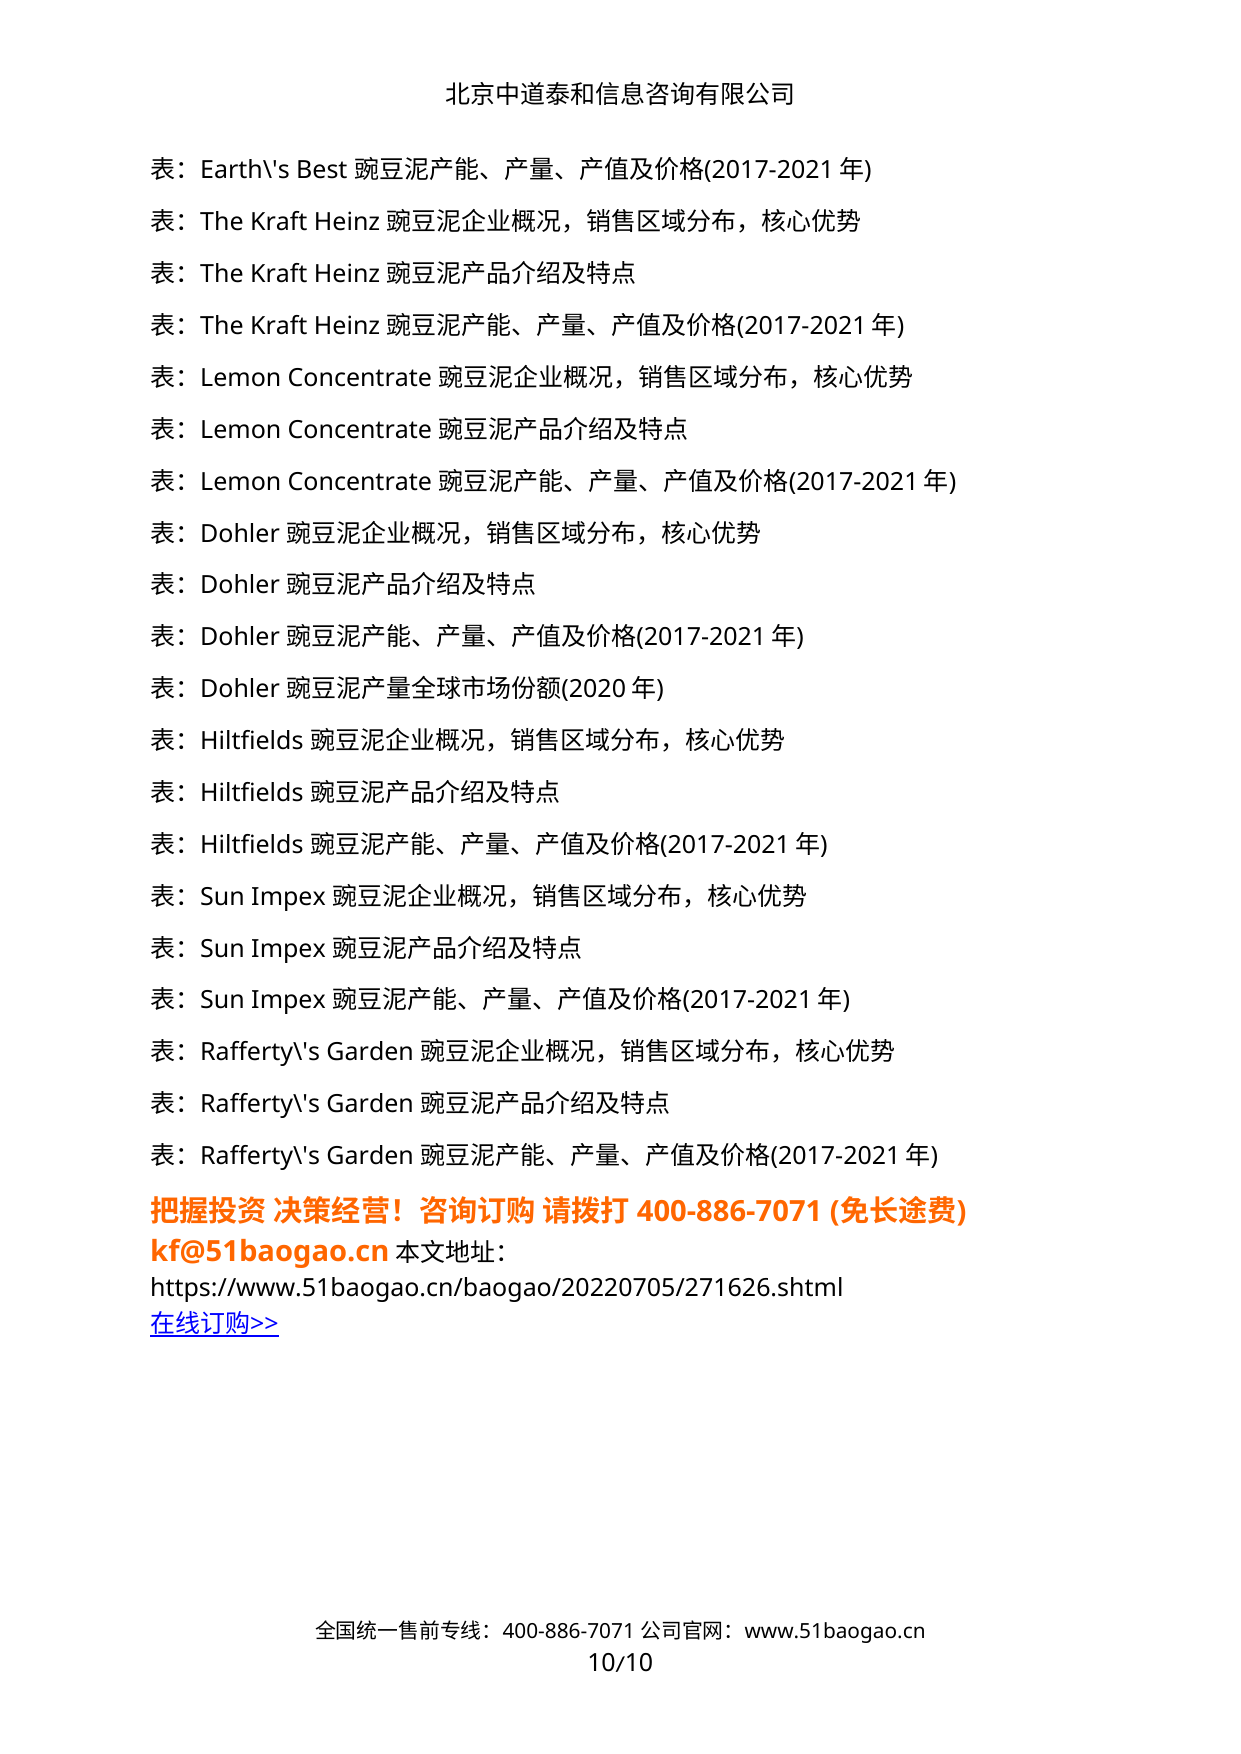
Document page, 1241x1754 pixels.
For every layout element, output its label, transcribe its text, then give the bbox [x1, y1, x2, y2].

text 表：Sun Impex 豌豆泥产品介绍及特点 [150, 928, 1090, 964]
text 表：Rafferty\'s Garden 豌豆泥产品介绍及特点 [150, 1084, 1090, 1120]
text 表：Sun Impex 豌豆泥产能、产量、产值及价格(2017-2021年) [150, 980, 1090, 1016]
text 表：Rafferty\'s Garden 豌豆泥企业概况，销售区域分布，核心优势 [150, 1032, 1090, 1068]
text 表：Rafferty\'s Garden 豌豆泥产能、产量、产值及价格(2017-2021年) [150, 1136, 1090, 1172]
text 表：Lemon Concentrate 豌豆泥产能、产量、产值及价格(2017-2021年) [150, 461, 1090, 497]
text 表：Earth\'s Best 豌豆泥产能、产量、产值及价格(2017-2021年) [150, 150, 1090, 186]
text 表：Dohler 豌豆泥企业概况，销售区域分布，核心优势 [150, 513, 1090, 549]
text 表：The Kraft Heinz 豌豆泥产能、产量、产值及价格(2017-2021年) [150, 306, 1090, 342]
text 表：Sun Impex 豌豆泥企业概况，销售区域分布，核心优势 [150, 876, 1090, 912]
text 表：Dohler 豌豆泥产品介绍及特点 [150, 565, 1090, 601]
text 表：Dohler 豌豆泥产量全球市场份额(2020年) [150, 669, 1090, 705]
text 表：Hiltfields 豌豆泥产能、产量、产值及价格(2017-2021年) [150, 824, 1090, 861]
text 表：Hiltfields 豌豆泥产品介绍及特点 [150, 772, 1090, 809]
text 表：Lemon Concentrate 豌豆泥企业概况，销售区域分布，核心优势 [150, 357, 1090, 394]
text 把握投资 决策经营！咨询订购 请拨打 400-886-7071 (免长途费) kf@51baogao.cn本文地址：https://www.51baogao.cn/baogao/20220705/271626.shtml [150, 1187, 1090, 1304]
text 表：The Kraft Heinz 豌豆泥产品介绍及特点 [150, 254, 1090, 290]
text 表：The Kraft Heinz 豌豆泥企业概况，销售区域分布，核心优势 [150, 202, 1090, 238]
text 在线订购>> [150, 1304, 1090, 1340]
text 表：Lemon Concentrate 豌豆泥产品介绍及特点 [150, 409, 1090, 446]
text 表：Hiltfields 豌豆泥企业概况，销售区域分布，核心优势 [150, 721, 1090, 757]
text 表：Dohler 豌豆泥产能、产量、产值及价格(2017-2021年) [150, 617, 1090, 653]
